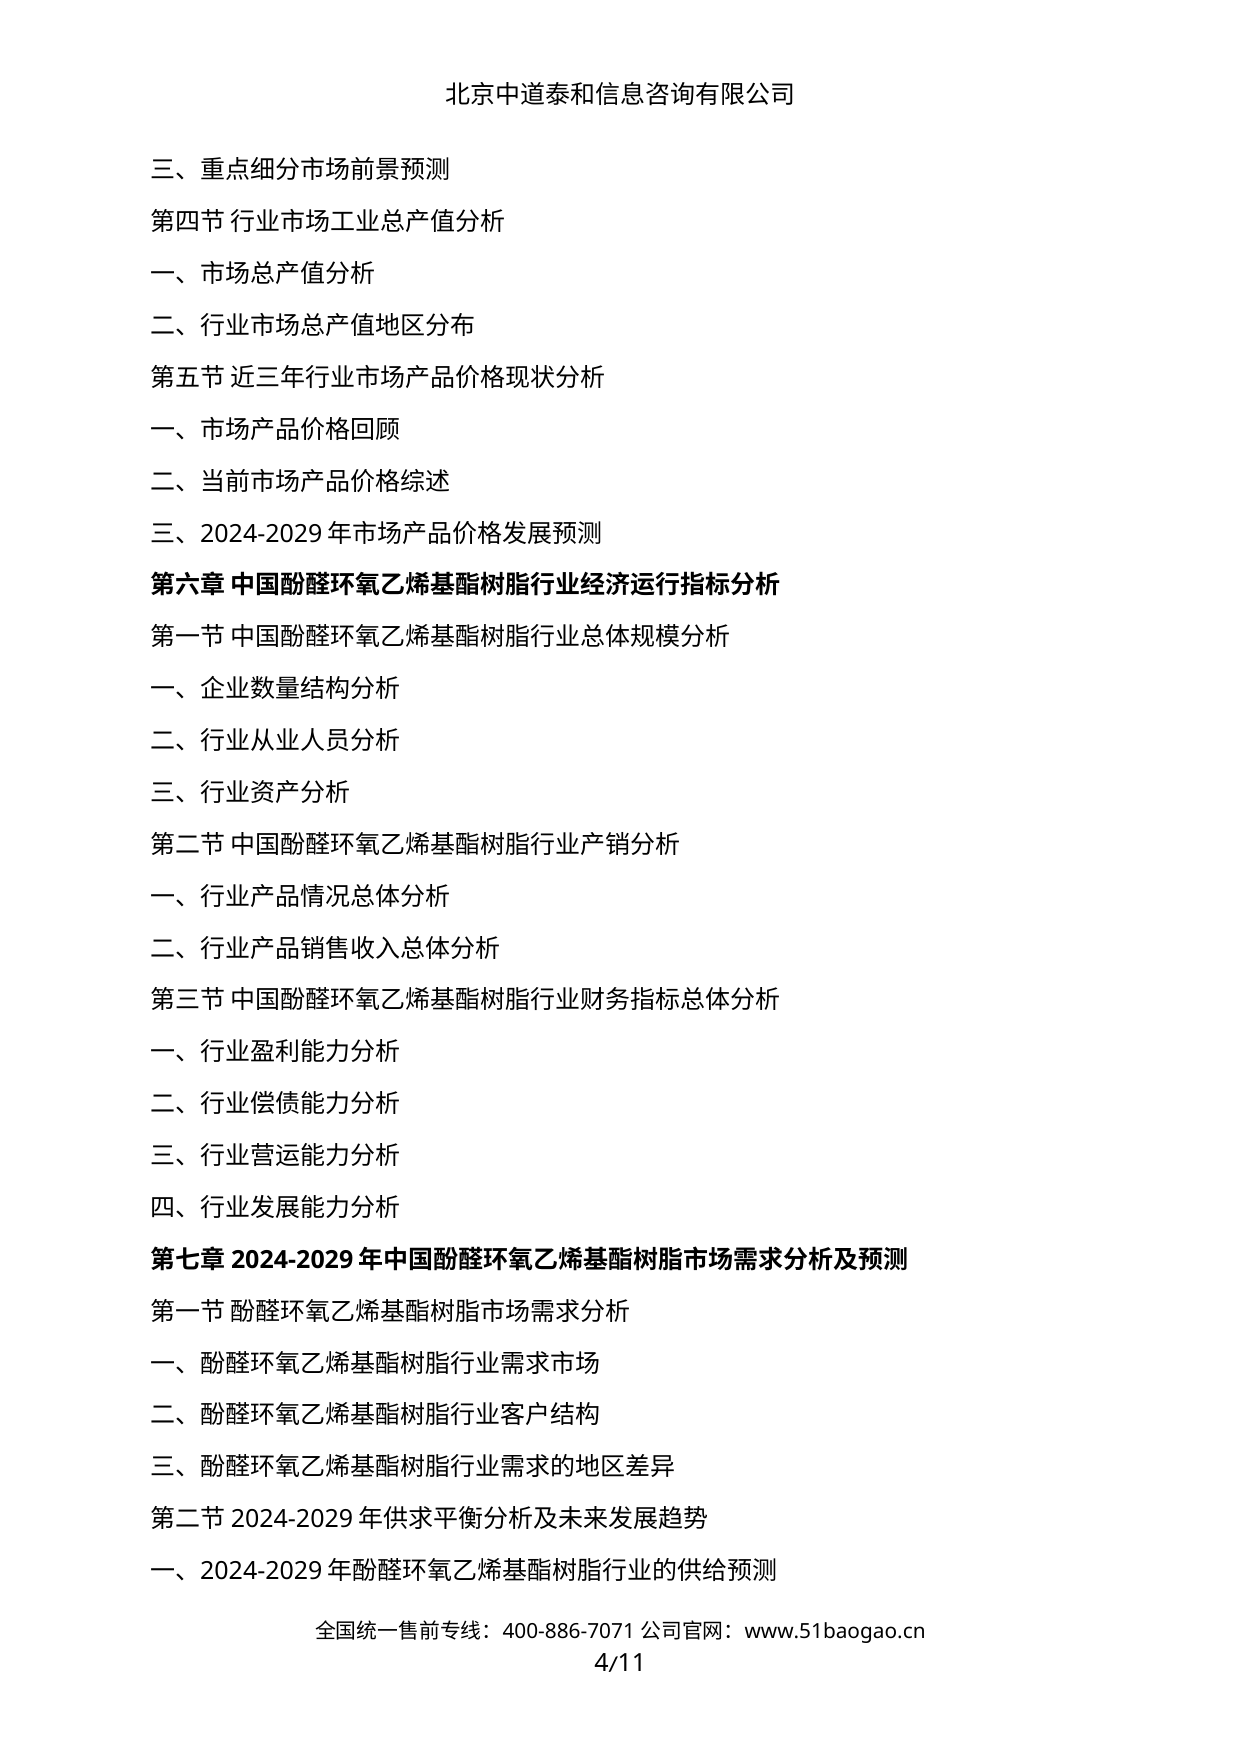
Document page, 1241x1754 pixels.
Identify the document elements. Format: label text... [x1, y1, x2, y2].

text 一、行业产品情况总体分析 [150, 876, 1090, 912]
text 第二节 2024-2029年供求平衡分析及未来发展趋势 [150, 1499, 1090, 1535]
text 二、行业偿债能力分析 [150, 1084, 1090, 1120]
text 第七章 2024-2029年中国酚醛环氧乙烯基酯树脂市场需求分析及预测 [150, 1239, 1090, 1276]
text 一、2024-2029年酚醛环氧乙烯基酯树脂行业的供给预测 [150, 1551, 1090, 1587]
text 二、行业从业人员分析 [150, 721, 1090, 757]
text 一、市场总产值分析 [150, 254, 1090, 290]
text 一、企业数量结构分析 [150, 669, 1090, 705]
text 三、重点细分市场前景预测 [150, 150, 1090, 186]
text 二、行业产品销售收入总体分析 [150, 928, 1090, 964]
text 一、酚醛环氧乙烯基酯树脂行业需求市场 [150, 1343, 1090, 1379]
text 第一节 酚醛环氧乙烯基酯树脂市场需求分析 [150, 1291, 1090, 1327]
text 一、行业盈利能力分析 [150, 1032, 1090, 1068]
text 三、2024-2029年市场产品价格发展预测 [150, 513, 1090, 549]
text 三、行业资产分析 [150, 772, 1090, 809]
text 第四节 行业市场工业总产值分析 [150, 202, 1090, 238]
text 第一节 中国酚醛环氧乙烯基酯树脂行业总体规模分析 [150, 617, 1090, 653]
text 第三节 中国酚醛环氧乙烯基酯树脂行业财务指标总体分析 [150, 980, 1090, 1016]
text 第六章 中国酚醛环氧乙烯基酯树脂行业经济运行指标分析 [150, 565, 1090, 601]
text 一、市场产品价格回顾 [150, 409, 1090, 446]
text 第二节 中国酚醛环氧乙烯基酯树脂行业产销分析 [150, 824, 1090, 861]
text 二、酚醛环氧乙烯基酯树脂行业客户结构 [150, 1395, 1090, 1431]
text 二、行业市场总产值地区分布 [150, 306, 1090, 342]
text 三、酚醛环氧乙烯基酯树脂行业需求的地区差异 [150, 1447, 1090, 1483]
text 二、当前市场产品价格综述 [150, 461, 1090, 497]
text 四、行业发展能力分析 [150, 1187, 1090, 1224]
text 三、行业营运能力分析 [150, 1136, 1090, 1172]
text 第五节 近三年行业市场产品价格现状分析 [150, 357, 1090, 394]
